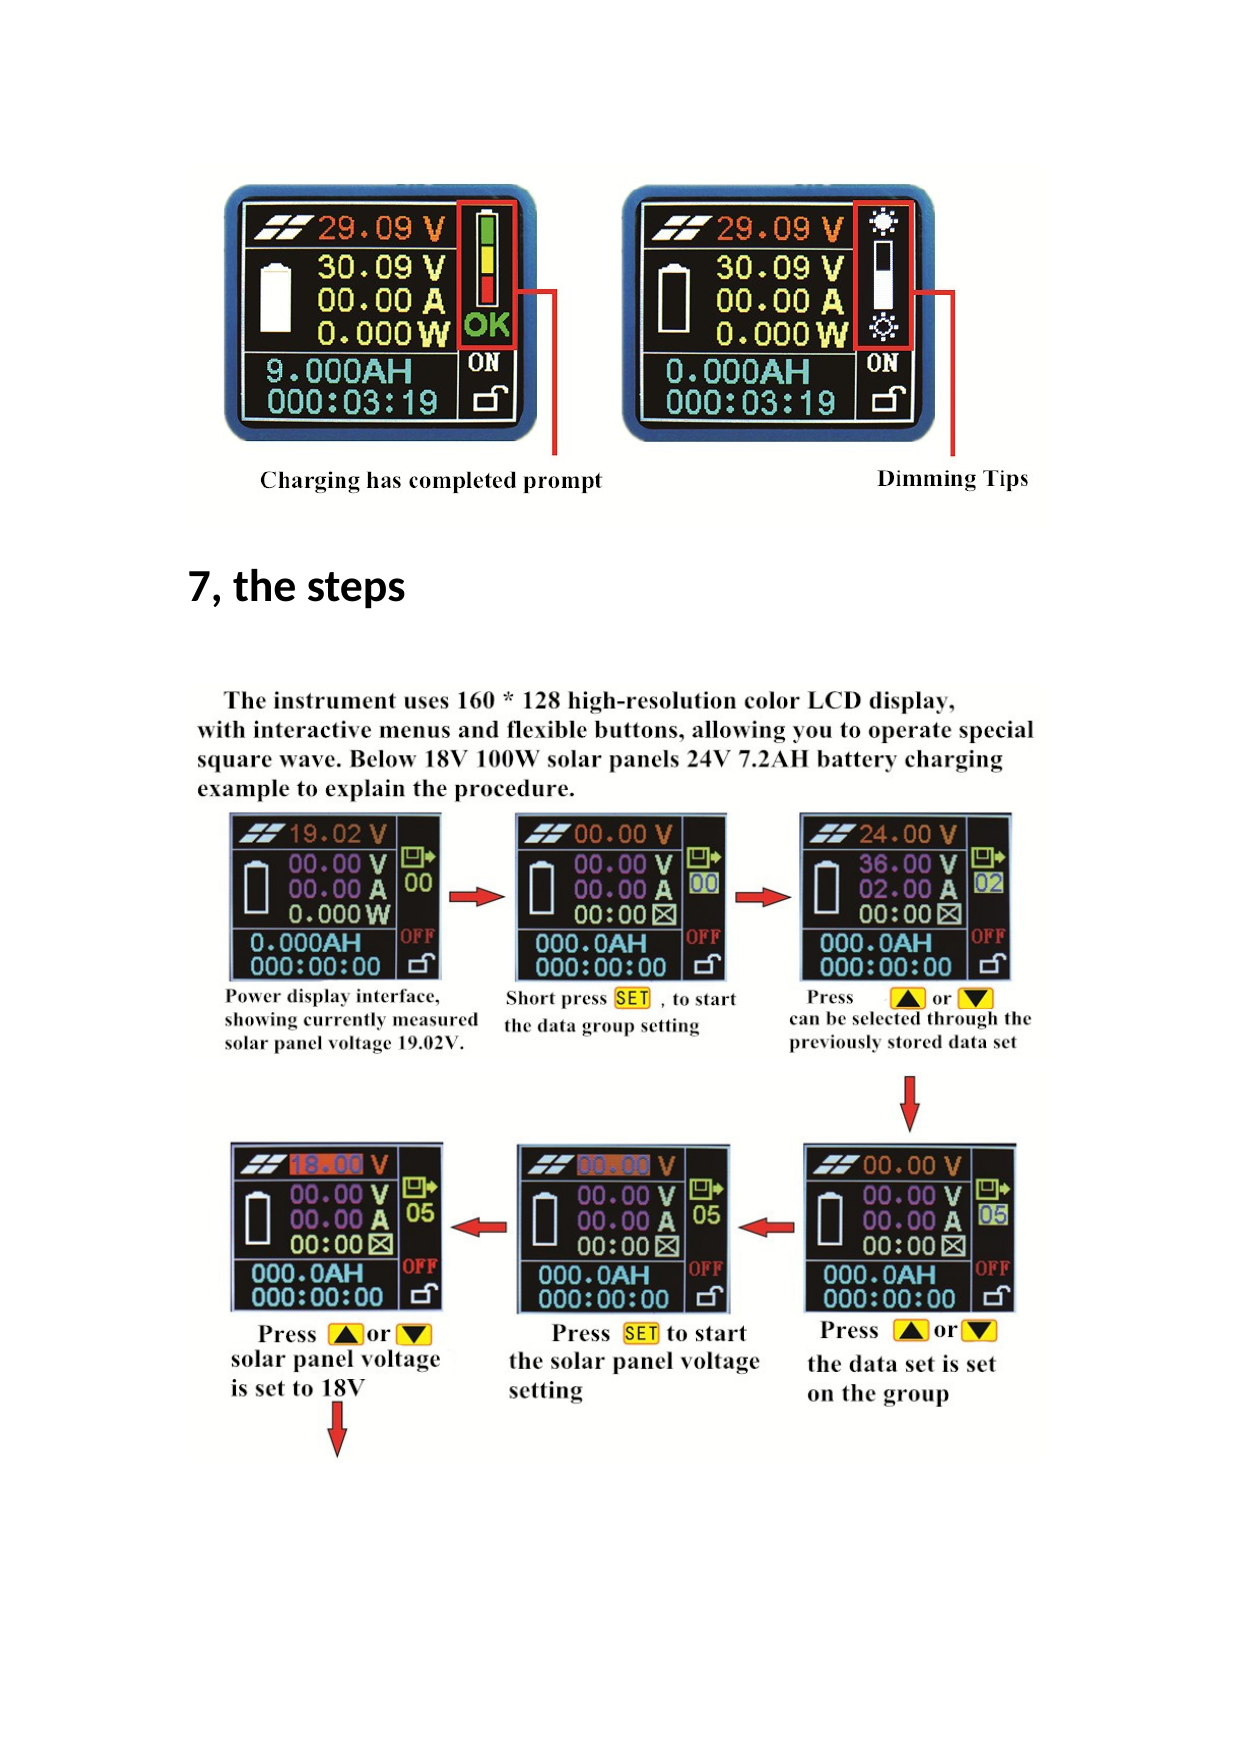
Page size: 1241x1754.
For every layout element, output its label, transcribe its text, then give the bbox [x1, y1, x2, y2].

picture [187, 162, 1052, 528]
picture [187, 1072, 1052, 1463]
picture [187, 682, 1052, 1059]
list 7, the steps [187, 552, 1053, 617]
